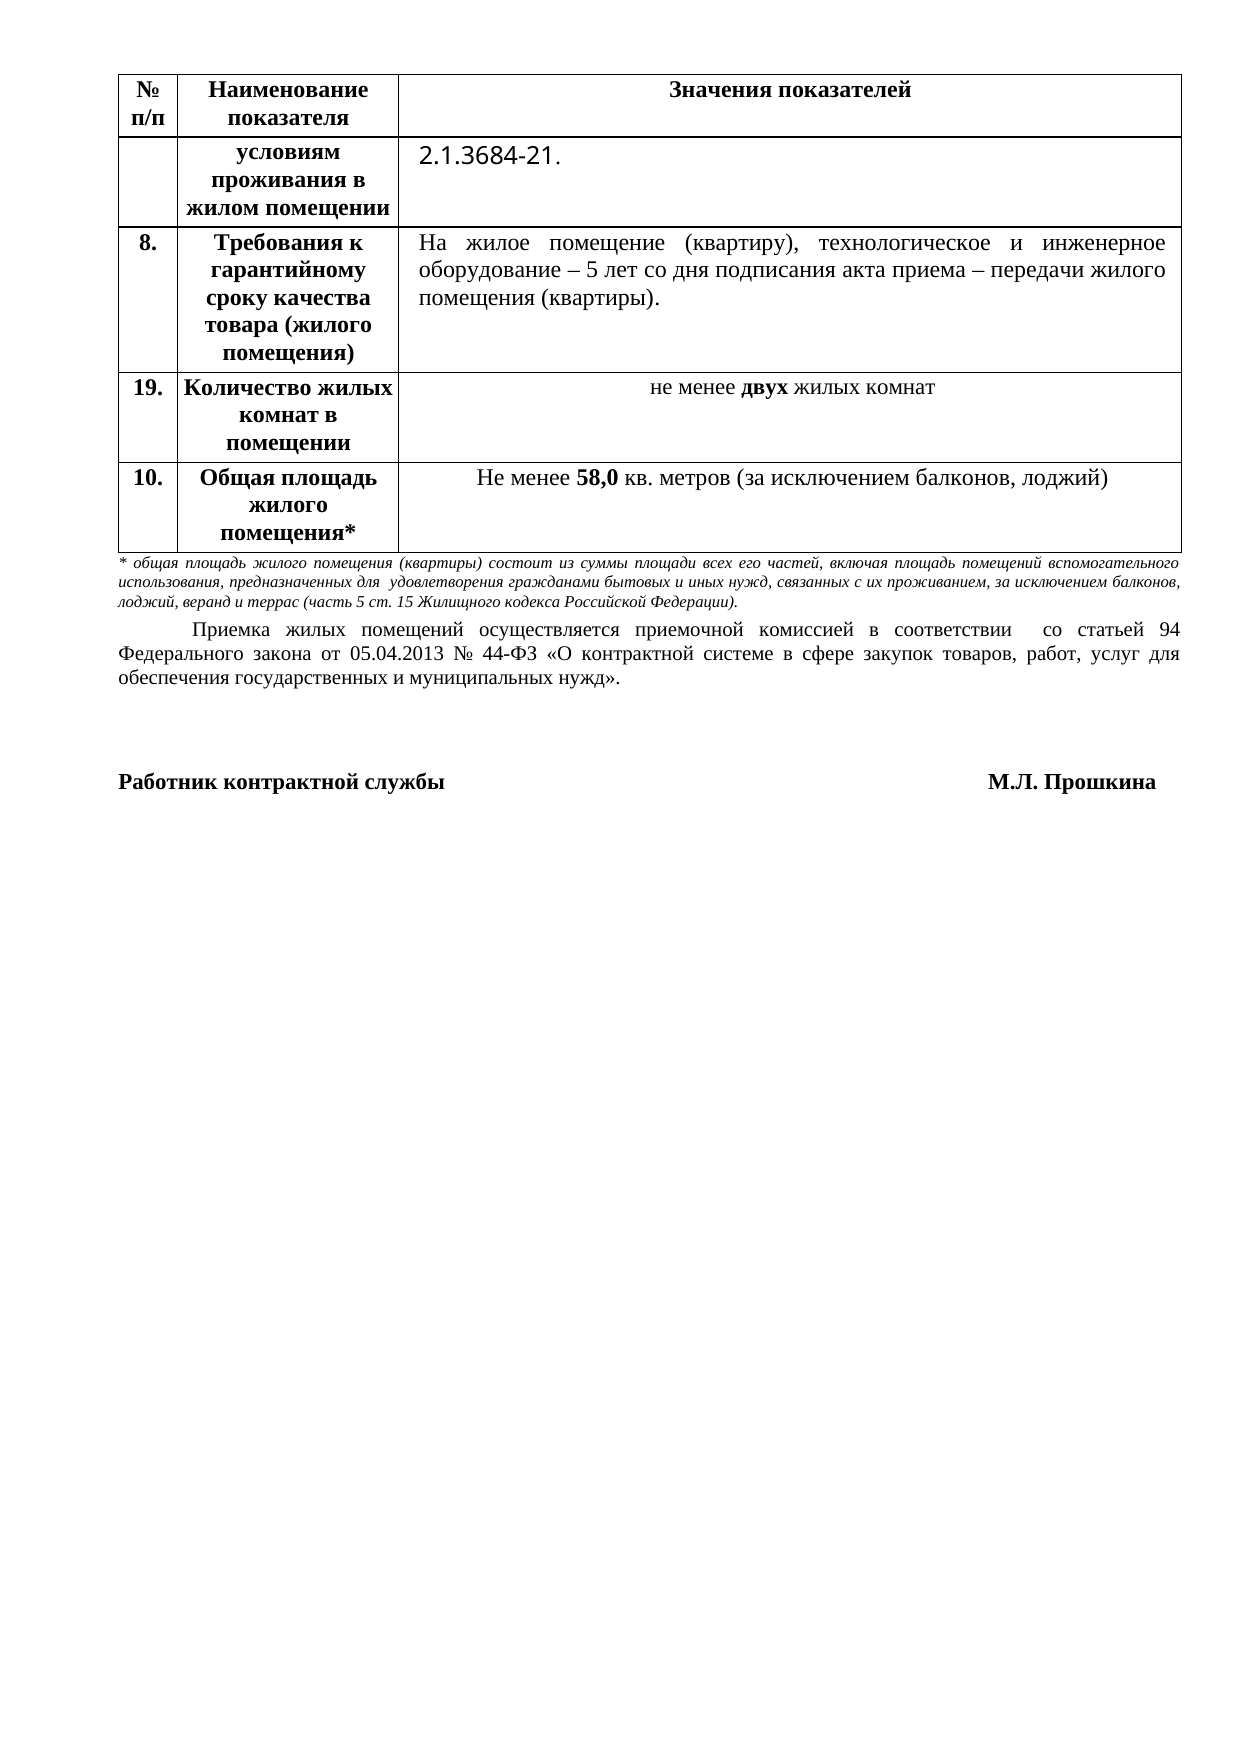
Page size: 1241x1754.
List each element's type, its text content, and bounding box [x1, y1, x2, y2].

text * общая площадь жилого помещения (квартиры) состоит из суммы площади всех его частей, включая площадь помещений вспомогательного использования, предназначенных для удовлетворения гражданами бытовых и иных нужд, связанных с их проживанием, за исключением балконов, лоджий, веранд и террас (часть 5 ст. 15 Жилищного кодекса Российской Федерации). [118, 553, 1181, 611]
table_header № п/п [119, 75, 177, 136]
table_header Значения показателей [399, 75, 1181, 136]
text Работник контрактной службы М.Л. Прошкина [118, 768, 1181, 794]
table_cell 10. [119, 463, 177, 552]
table_cell На жилое помещение (квартиру), технологическое и инженерное оборудование – 5 лет со дня подписания акта приема – передачи жилого помещения (квартиры). [399, 228, 1181, 372]
table_cell Не менее 58,0 кв. метров (за исключением балконов, лоджий) [399, 463, 1181, 552]
text Приемка жилых помещений осуществляется приемочной комиссией в соответствии со статьей 94 Федерального закона от 05.04.2013 № 44-ФЗ «О контрактной системе в сфере закупок товаров, работ, услуг для обеспечения государственных и муниципальных нужд». [118, 617, 1181, 689]
table_cell Общая площадь жилого помещения* [178, 463, 398, 552]
table_cell не менее двух жилых комнат [399, 373, 1181, 462]
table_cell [178, 138, 398, 226]
table_cell Соответствовать Санитарным правилам и нормам СанПиН 2.1.3684-21. [399, 138, 1181, 226]
table_cell 7. [119, 138, 177, 226]
table_cell Количество жилых комнат в помещении [178, 373, 398, 462]
table_header Наименование показателя [178, 75, 398, 136]
table_cell Требования к гарантийному сроку качества товара (жилого помещения) [178, 228, 398, 372]
table_cell 8. [119, 228, 177, 372]
table_cell 19. [119, 373, 177, 462]
